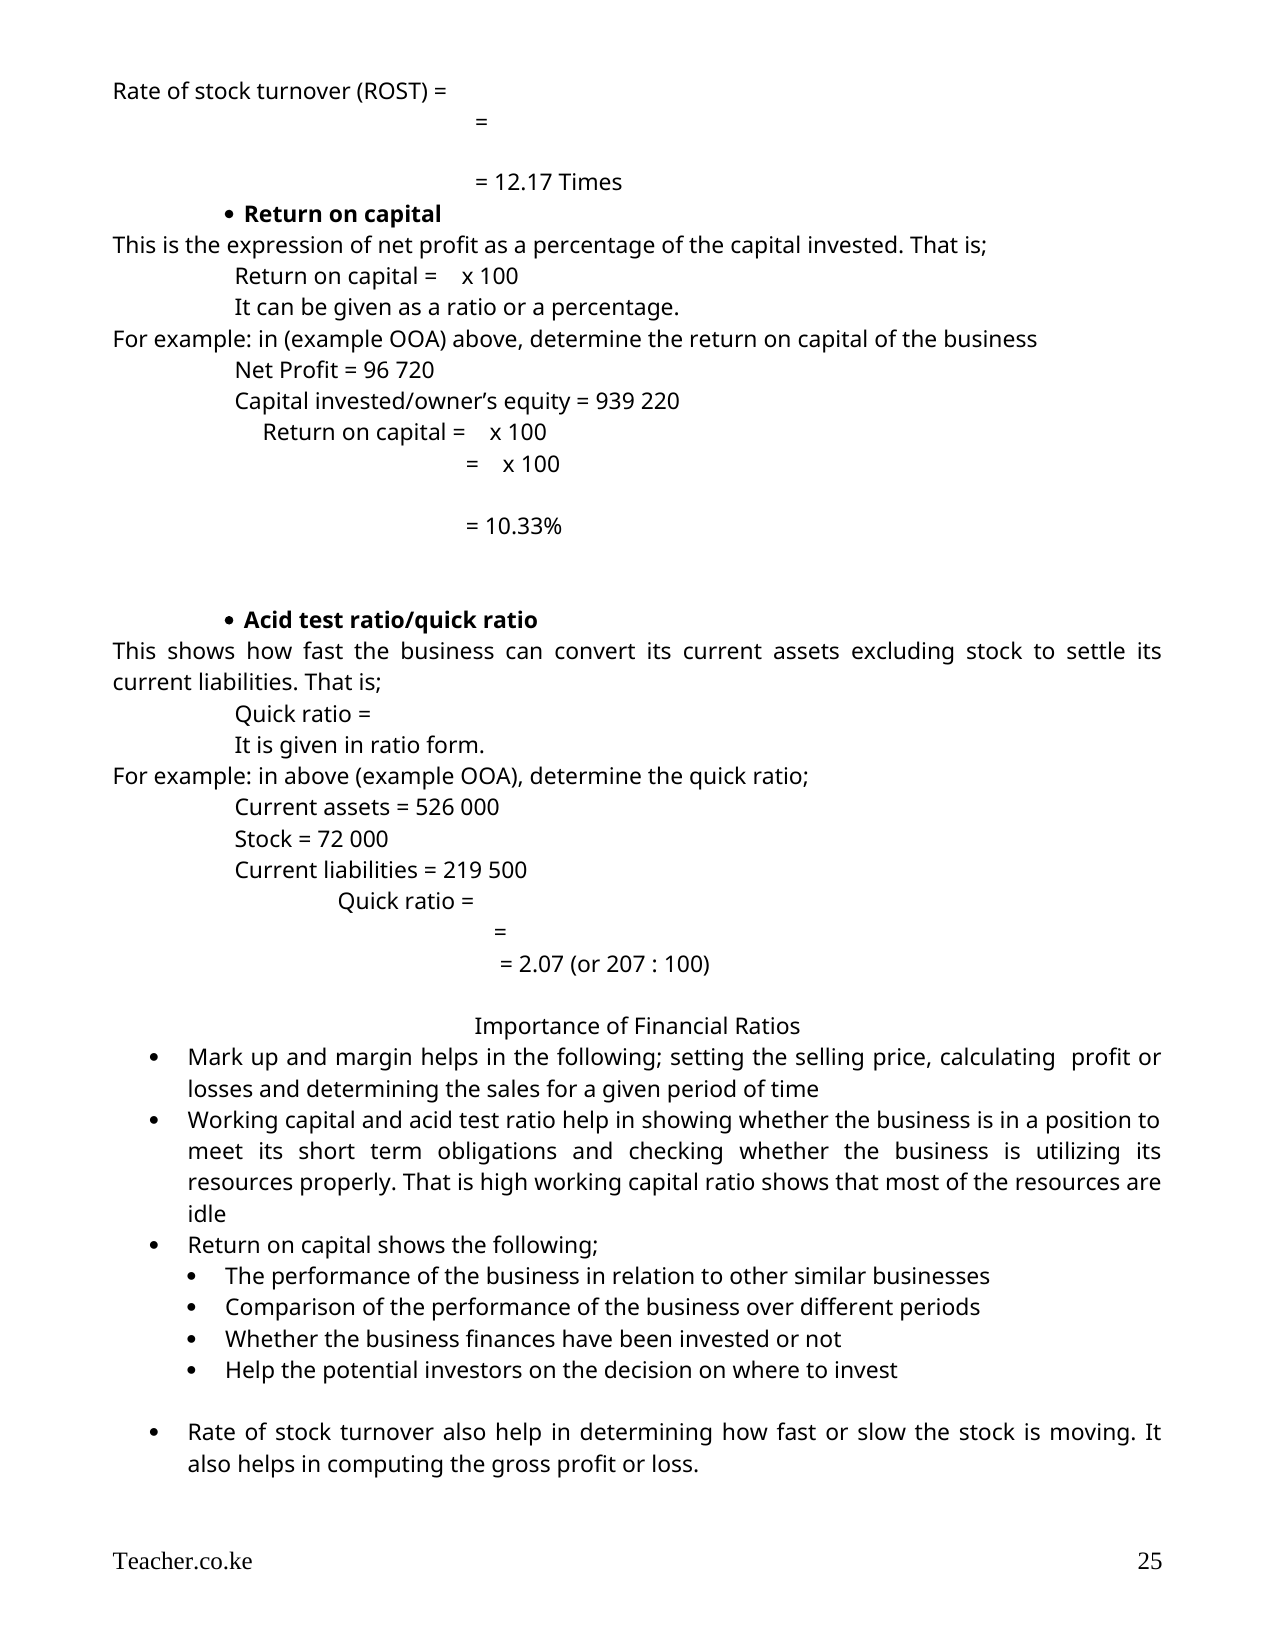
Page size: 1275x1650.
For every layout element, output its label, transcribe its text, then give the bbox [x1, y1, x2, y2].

text Importance of Financial Ratios [112, 1010, 1162, 1041]
text = 12.17 Times [112, 166, 1162, 197]
list Rate of stock turnover also help in determining how fast or slow the stock is moving. It also helps in computing the gross profit or loss. [150, 1416, 1162, 1479]
list Working capital and acid test ratio help in showing whether the business is in a position to meet its short term obligations and checking whether the business is utilizing its resources properly. That is high working capital ratio shows that most of the resources are idle [150, 1104, 1162, 1229]
text = [112, 916, 1162, 947]
text This is the expression of net profit as a percentage of the capital invested. That is; [112, 229, 1162, 260]
text = x 100 [112, 447, 1162, 479]
text It can be given as a ratio or a percentage. [112, 291, 1162, 322]
text Current assets = 526 000 [112, 791, 1162, 822]
text Quick ratio = [112, 697, 1162, 729]
text For example: in above (example OOA), determine the quick ratio; [112, 760, 1162, 791]
text Return on capital = x 100 [112, 260, 1162, 291]
list Return on capital [225, 197, 1162, 229]
list Return on capital shows the following; [150, 1229, 1162, 1260]
text = 2.07 (or 207 : 100) [112, 947, 1162, 979]
text For example: in (example OOA) above, determine the return on capital of the business [112, 322, 1162, 354]
text Capital invested/owner’s equity = 939 220 [112, 385, 1162, 416]
text = 10.33% [112, 510, 1162, 541]
list The performance of the business in relation to other similar businesses [187, 1260, 1162, 1291]
text Stock = 72 000 [112, 822, 1162, 854]
list Comparison of the performance of the business over different periods [187, 1291, 1162, 1322]
text Return on capital = x 100 [112, 416, 1162, 447]
list Acid test ratio/quick ratio [225, 604, 1162, 635]
list Whether the business finances have been invested or not [187, 1322, 1162, 1354]
text = [112, 106, 1162, 137]
text It is given in ratio form. [112, 729, 1162, 760]
text This shows how fast the business can convert its current assets excluding stock to settle its current liabilities. That is; [112, 635, 1162, 697]
list Help the potential investors on the decision on where to invest [187, 1354, 1162, 1385]
text Quick ratio = [112, 885, 1162, 916]
list Mark up and margin helps in the following; setting the selling price, calculating profit or losses and determining the sales for a given period of time [150, 1041, 1162, 1104]
text Rate of stock turnover (ROST) = [112, 75, 1162, 106]
text Net Profit = 96 720 [112, 354, 1162, 385]
text Current liabilities = 219 500 [112, 854, 1162, 885]
